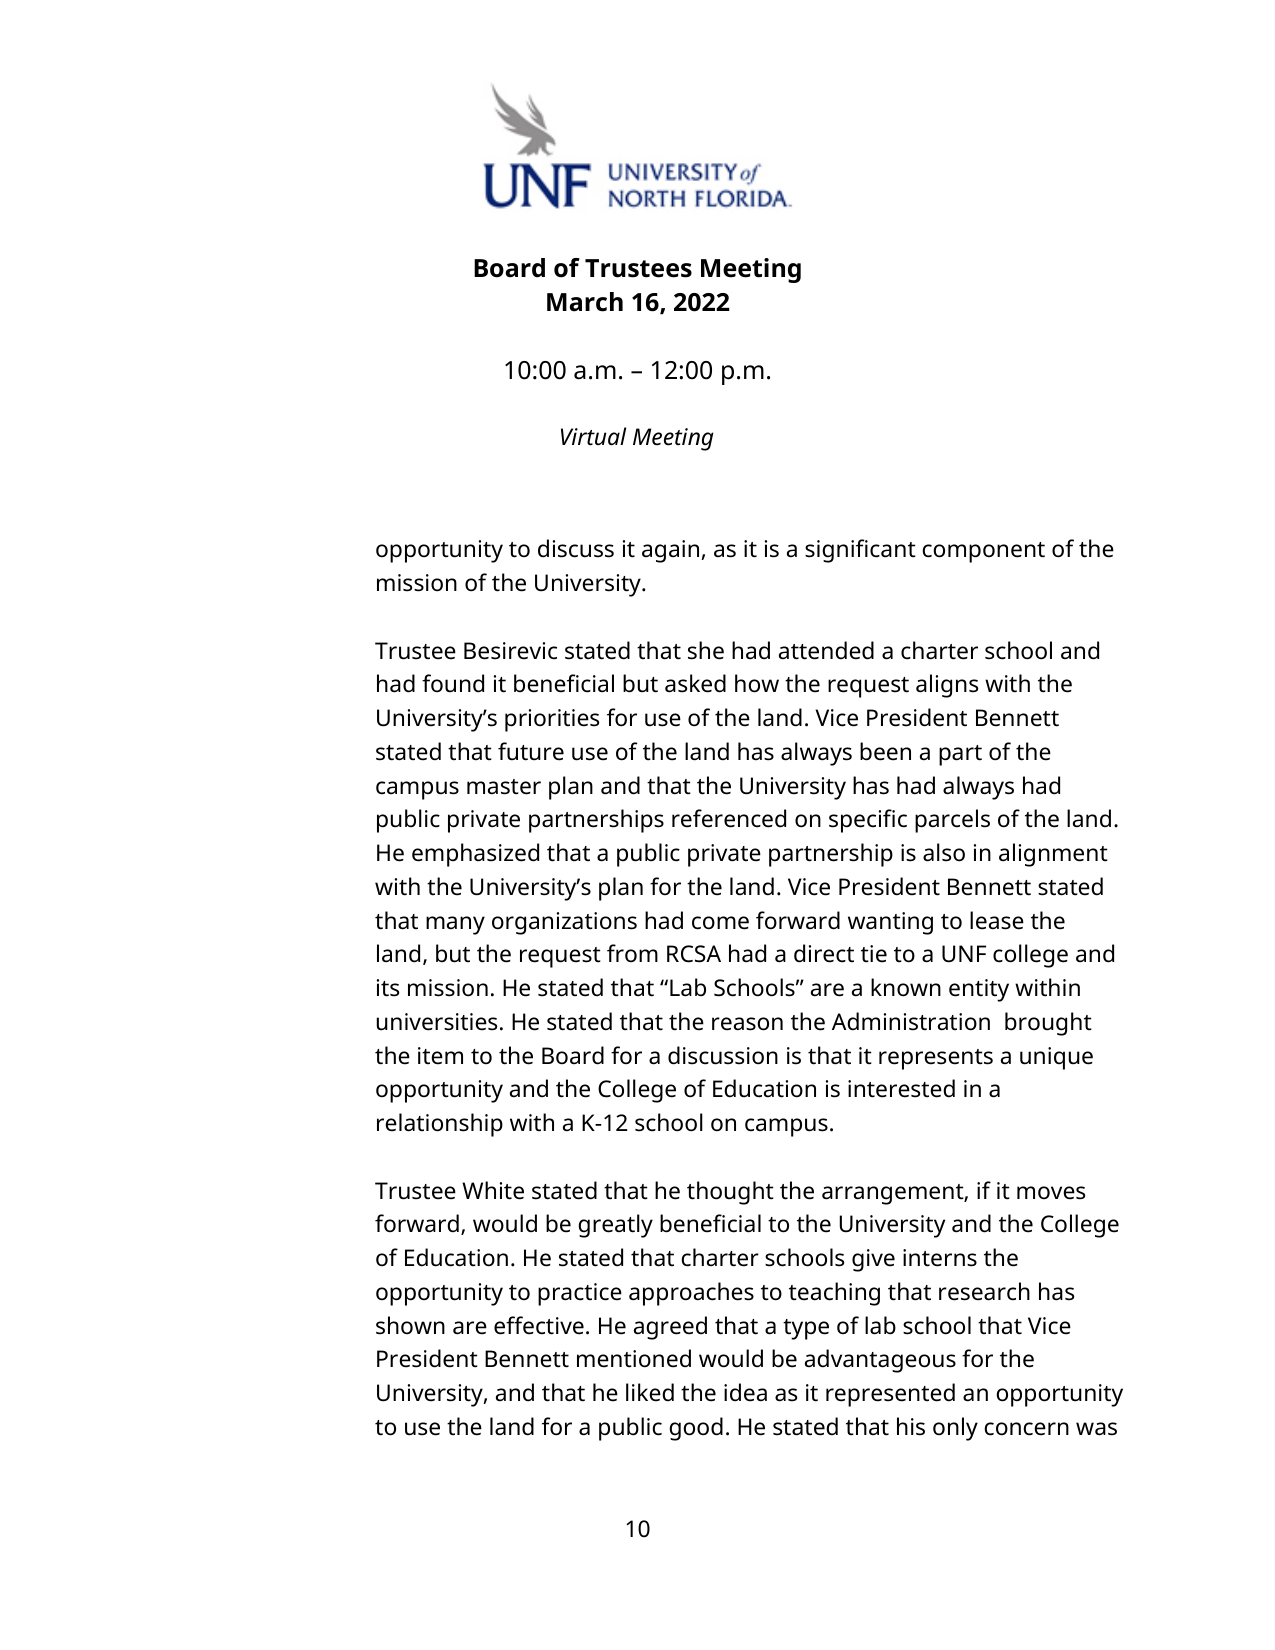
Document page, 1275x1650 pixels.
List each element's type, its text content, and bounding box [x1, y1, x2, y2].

list Trustee Besirevic stated that she had attended a charter school and had found it beneficial but asked how the request aligns with the University’s priorities for use of the land. Vice President Bennett stated that future use of the land has always been a part of the campus master plan and that the University has had always had public private partnerships referenced on specific parcels of the land. He emphasized that a public private partnership is also in alignment with the University’s plan for the land. Vice President Bennett stated that many organizations had come forward wanting to lease the land, but the request from RCSA had a direct tie to a UNF college and its mission. He stated that “Lab Schools” are a known entity within universities. He stated that the reason the Administration brought the item to the Board for a discussion is that it represents a unique opportunity and the College of Education is interested in a relationship with a K-12 school on campus. [375, 635, 1125, 1138]
list Chair Hyde stated to his fellow trustees that the discussion was informational at the Board of Trustees meeting, but prior to a decision being made, the Board of Trustees would have the opportunity to discuss it again, as it is a significant component of the mission of the University. [375, 533, 1125, 598]
list Trustee White stated that he thought the arrangement, if it moves forward, would be greatly beneficial to the University and the College of Education. He stated that charter schools give interns the opportunity to practice approaches to teaching that research has shown are effective. He agreed that a type of lab school that Vice President Bennett mentioned would be advantageous for the University, and that he liked the idea as it represented an opportunity to use the land for a public good. He stated that his only concern was ensuring that the University would have ample branding opportunities through the arrangement. [375, 1175, 1125, 1442]
picture [468, 75, 807, 219]
